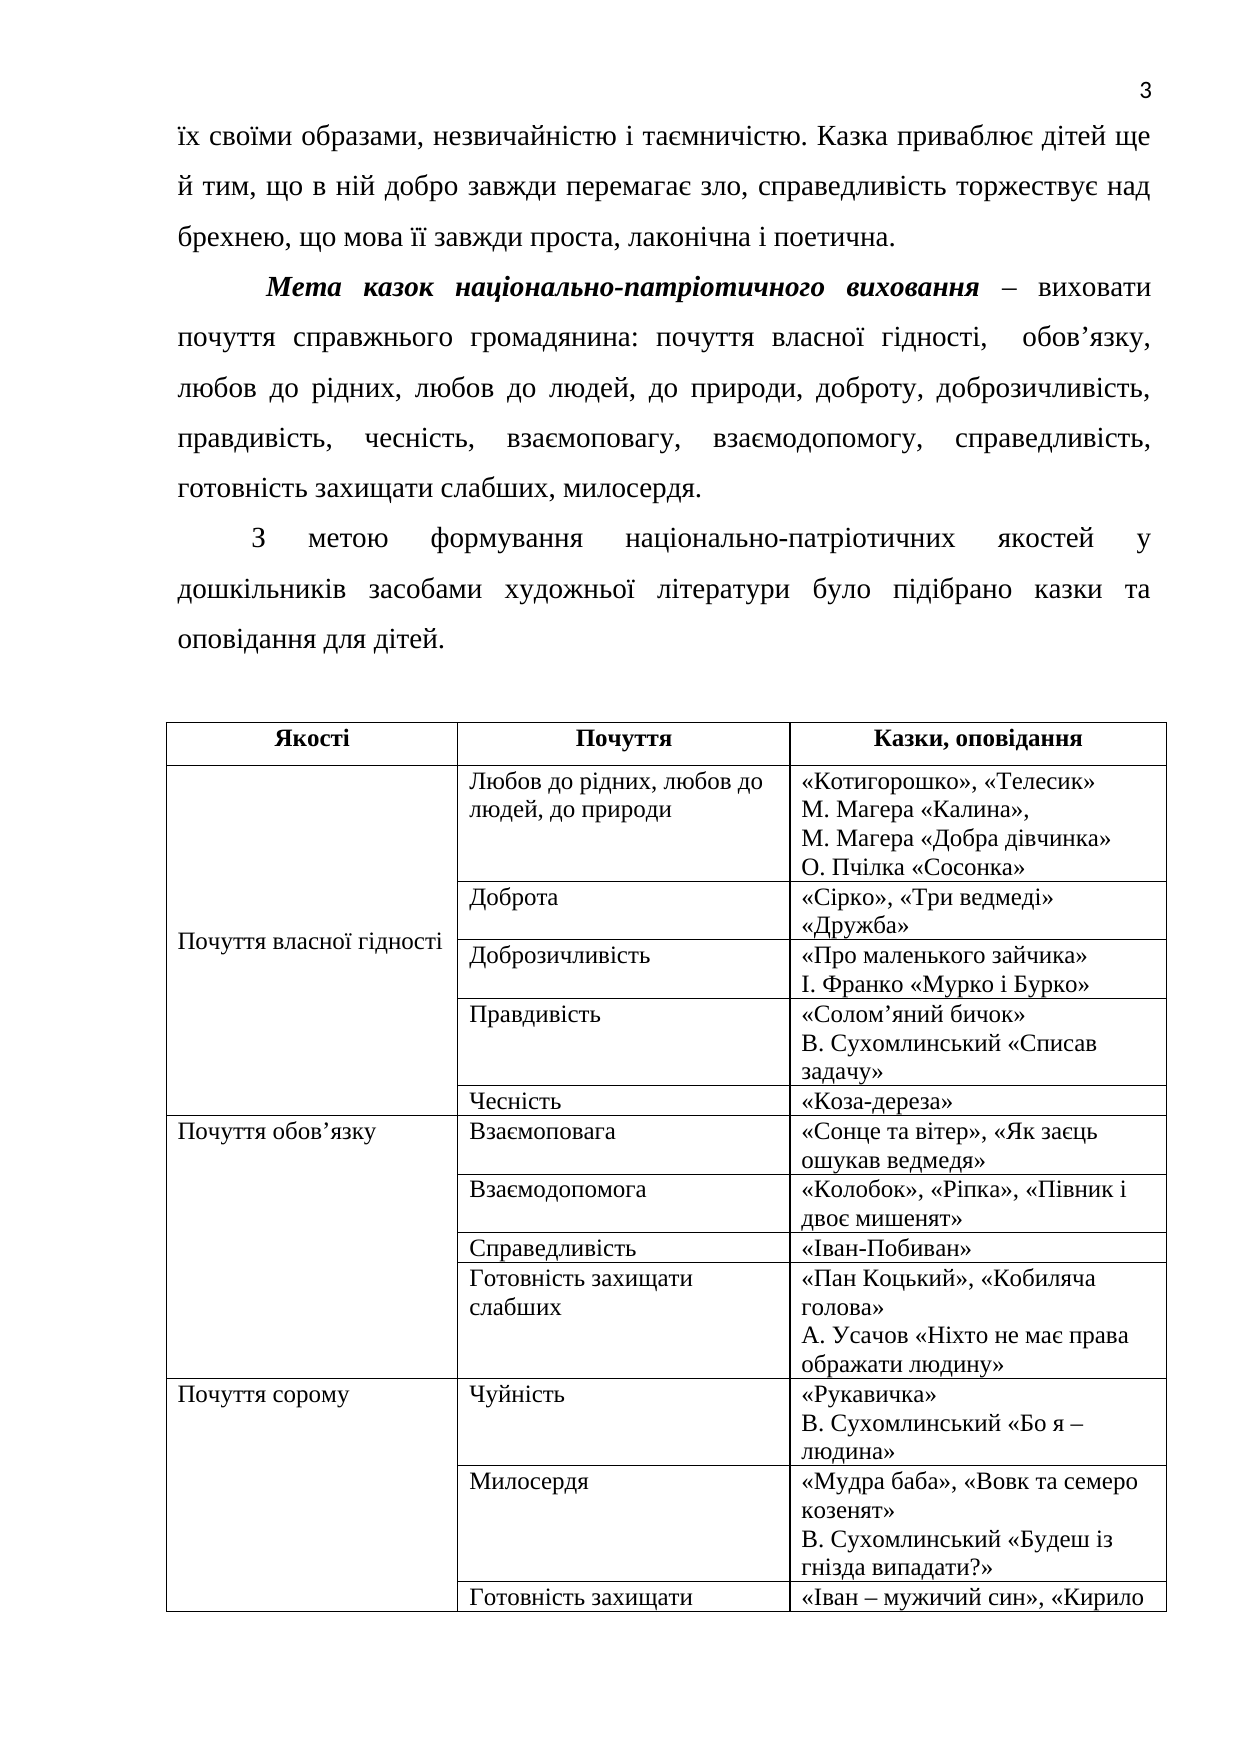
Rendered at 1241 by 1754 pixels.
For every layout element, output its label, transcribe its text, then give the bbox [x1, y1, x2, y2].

table_cell Чуйність [458, 1379, 789, 1465]
table_cell «Рукавичка» В. Сухомлинський «Бо я – людина» [791, 1379, 1166, 1465]
table_header Казки, оповідання [791, 723, 1166, 765]
table_cell «Пан Коцький», «Кобиляча голова» А. Усачов «Ніхто не має права ображати людину» [791, 1263, 1166, 1378]
table_header Почуття [458, 723, 789, 765]
text З метою формування національно-патріотичних якостей у дошкільників засобами художньої літератури було підібрано казки та оповідання для дітей. [177, 521, 1152, 655]
table_cell Взаємодопомога [458, 1175, 789, 1232]
table_cell «Про маленького зайчика» І. Франко «Мурко і Бурко» [791, 940, 1166, 998]
table_header Якості [167, 723, 457, 765]
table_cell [458, 1582, 789, 1611]
table_cell Правдивість [458, 999, 789, 1085]
table_cell «Колобок», «Ріпка», «Півник і двоє мишенят» [791, 1175, 1166, 1232]
table_cell «Сонце та вітер», «Як заєць ошукав ведмедя» [791, 1116, 1166, 1173]
table_cell «Сірко», «Три ведмеді» «Дружба» [791, 882, 1166, 939]
table_cell «Котигорошко», «Телесик» М. Магера «Калина», М. Магера «Добра дівчинка» О. Пчілка «Сосонка» [791, 766, 1166, 881]
table_cell Справедливість [458, 1233, 789, 1262]
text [177, 118, 1152, 252]
table_cell «Іван-Побиван» [791, 1233, 1166, 1262]
text Мета казок національно-патріотичного виховання – виховати почуття справжнього громадянина: почуття власної гідності, обов’язку, любов до рідних, любов до людей, до природи, доброту, доброзичливість, правдивість, чесність, взаємоповагу, взаємодопомогу, справедливість, готовність захищати слабших, милосердя. [177, 269, 1152, 504]
table_cell Почуття власної гідності [167, 766, 457, 1115]
table_cell «Коза-дереза» [791, 1086, 1166, 1115]
table_cell Чесність [458, 1086, 789, 1115]
table_cell Любов до рідних, любов до людей, до природи [458, 766, 789, 881]
table_cell Взаємоповага [458, 1116, 789, 1173]
table_cell Милосердя [458, 1466, 789, 1581]
table_cell Почуття обов’язку [167, 1116, 457, 1378]
table_cell Доброта [458, 882, 789, 939]
table_cell «Мудра баба», «Вовк та семеро козенят» В. Сухомлинський «Будеш із гнізда випадати?» [791, 1466, 1166, 1581]
table_cell «Солом’яний бичок» В. Сухомлинський «Списав задачу» [791, 999, 1166, 1085]
table_cell Доброзичливість [458, 940, 789, 998]
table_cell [791, 1582, 1166, 1611]
table_cell Почуття сорому [167, 1379, 457, 1611]
table_cell Готовність захищати слабших [458, 1263, 789, 1378]
